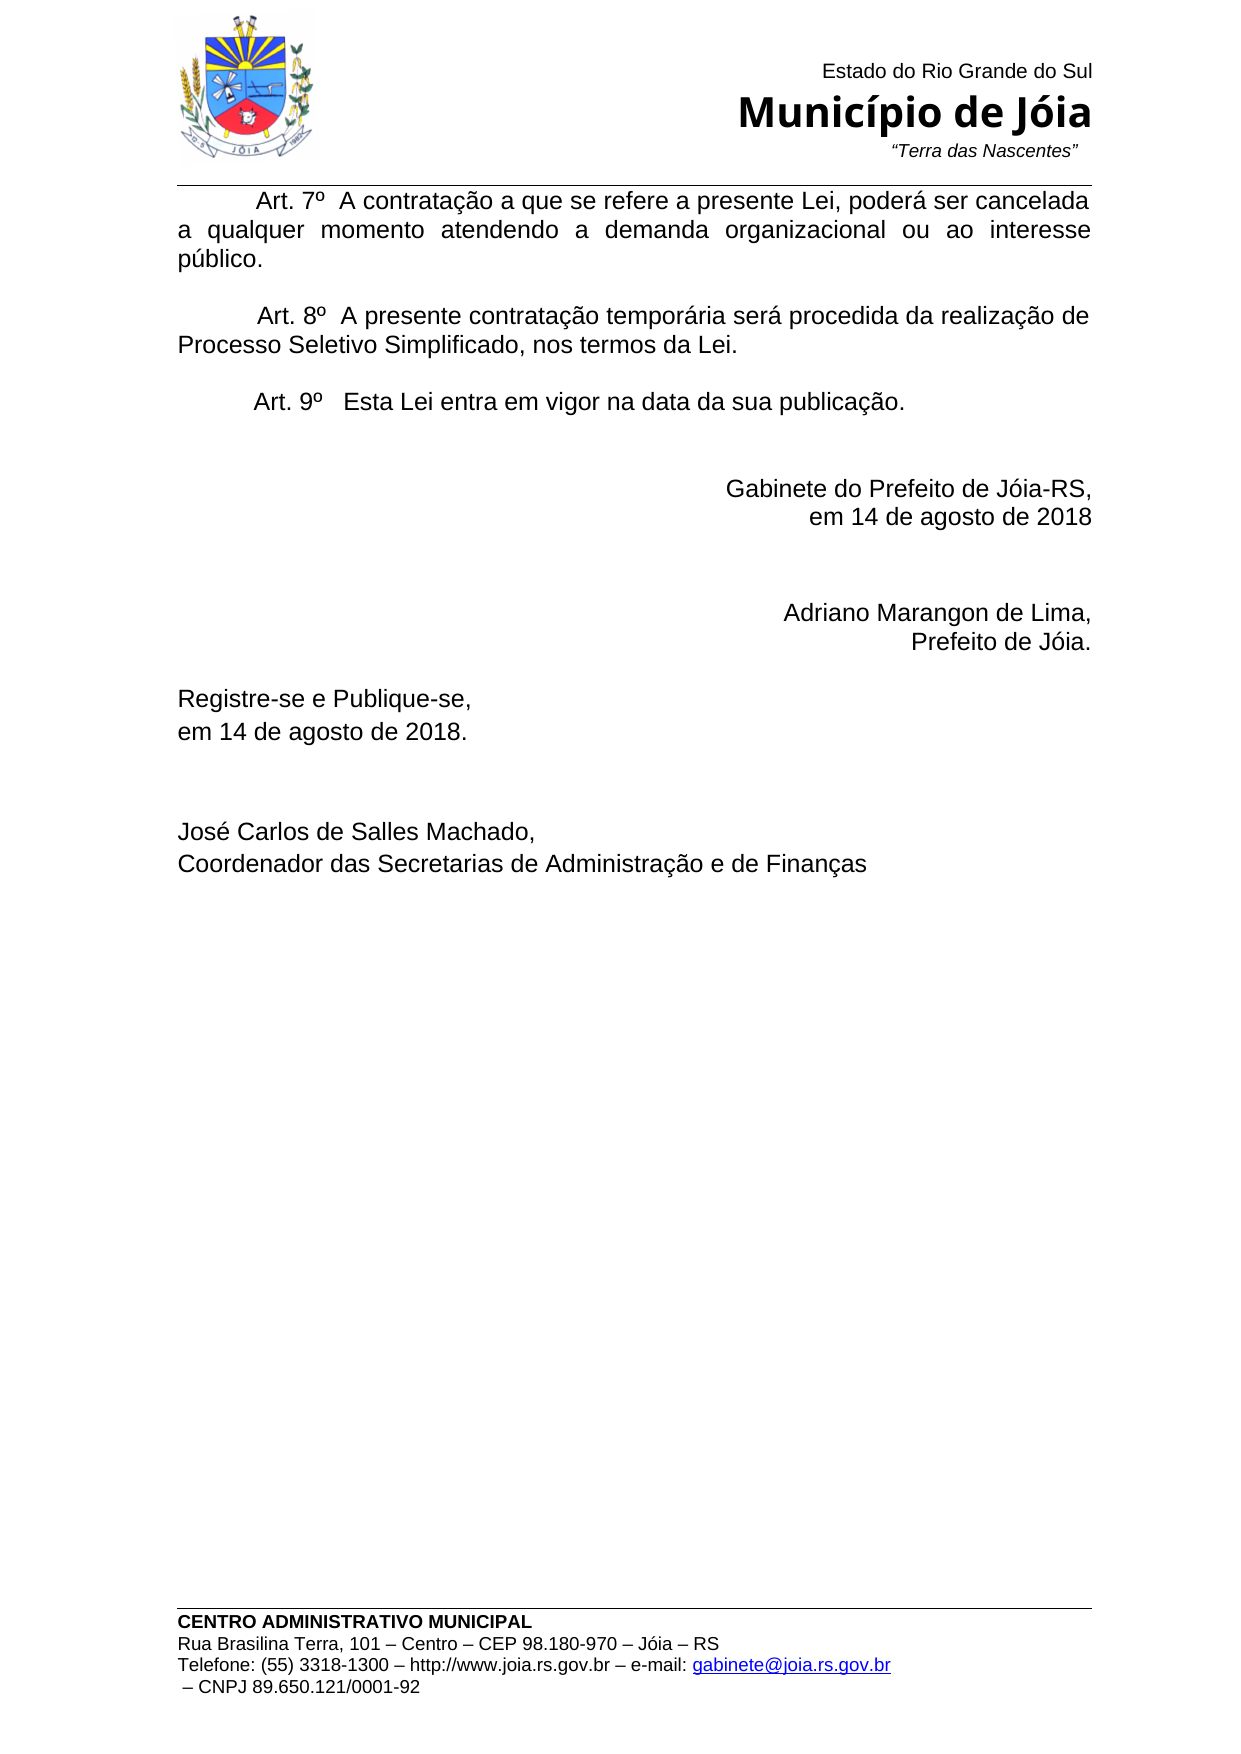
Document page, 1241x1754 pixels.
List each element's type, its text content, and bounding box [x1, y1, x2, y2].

text Prefeito de Jóia. [177, 627, 1092, 656]
text Art. 7º A contratação a que se refere a presente Lei, poderá ser cancelada a qualquer momento atendendo a demanda organizacional ou ao interesse público. [177, 186, 1092, 272]
text Gabinete do Prefeito de Jóia-RS, [177, 473, 1092, 502]
text em 14 de agosto de 2018. [177, 717, 1092, 746]
text José Carlos de Salles Machado, [177, 816, 1092, 845]
text Art. 8º A presente contratação temporária será procedida da realização de Processo Seletivo Simplificado, nos termos da Lei. [177, 301, 1092, 358]
text Art. 9º Esta Lei entra em vigor na data da sua publicação. [177, 387, 1092, 416]
text Coordenador das Secretarias de Administração e de Finanças [177, 849, 1092, 878]
text Registre-se e Publique-se, [177, 684, 1092, 713]
text Adriano Marangon de Lima, [177, 598, 1092, 627]
text em 14 de agosto de 2018 [177, 502, 1092, 531]
